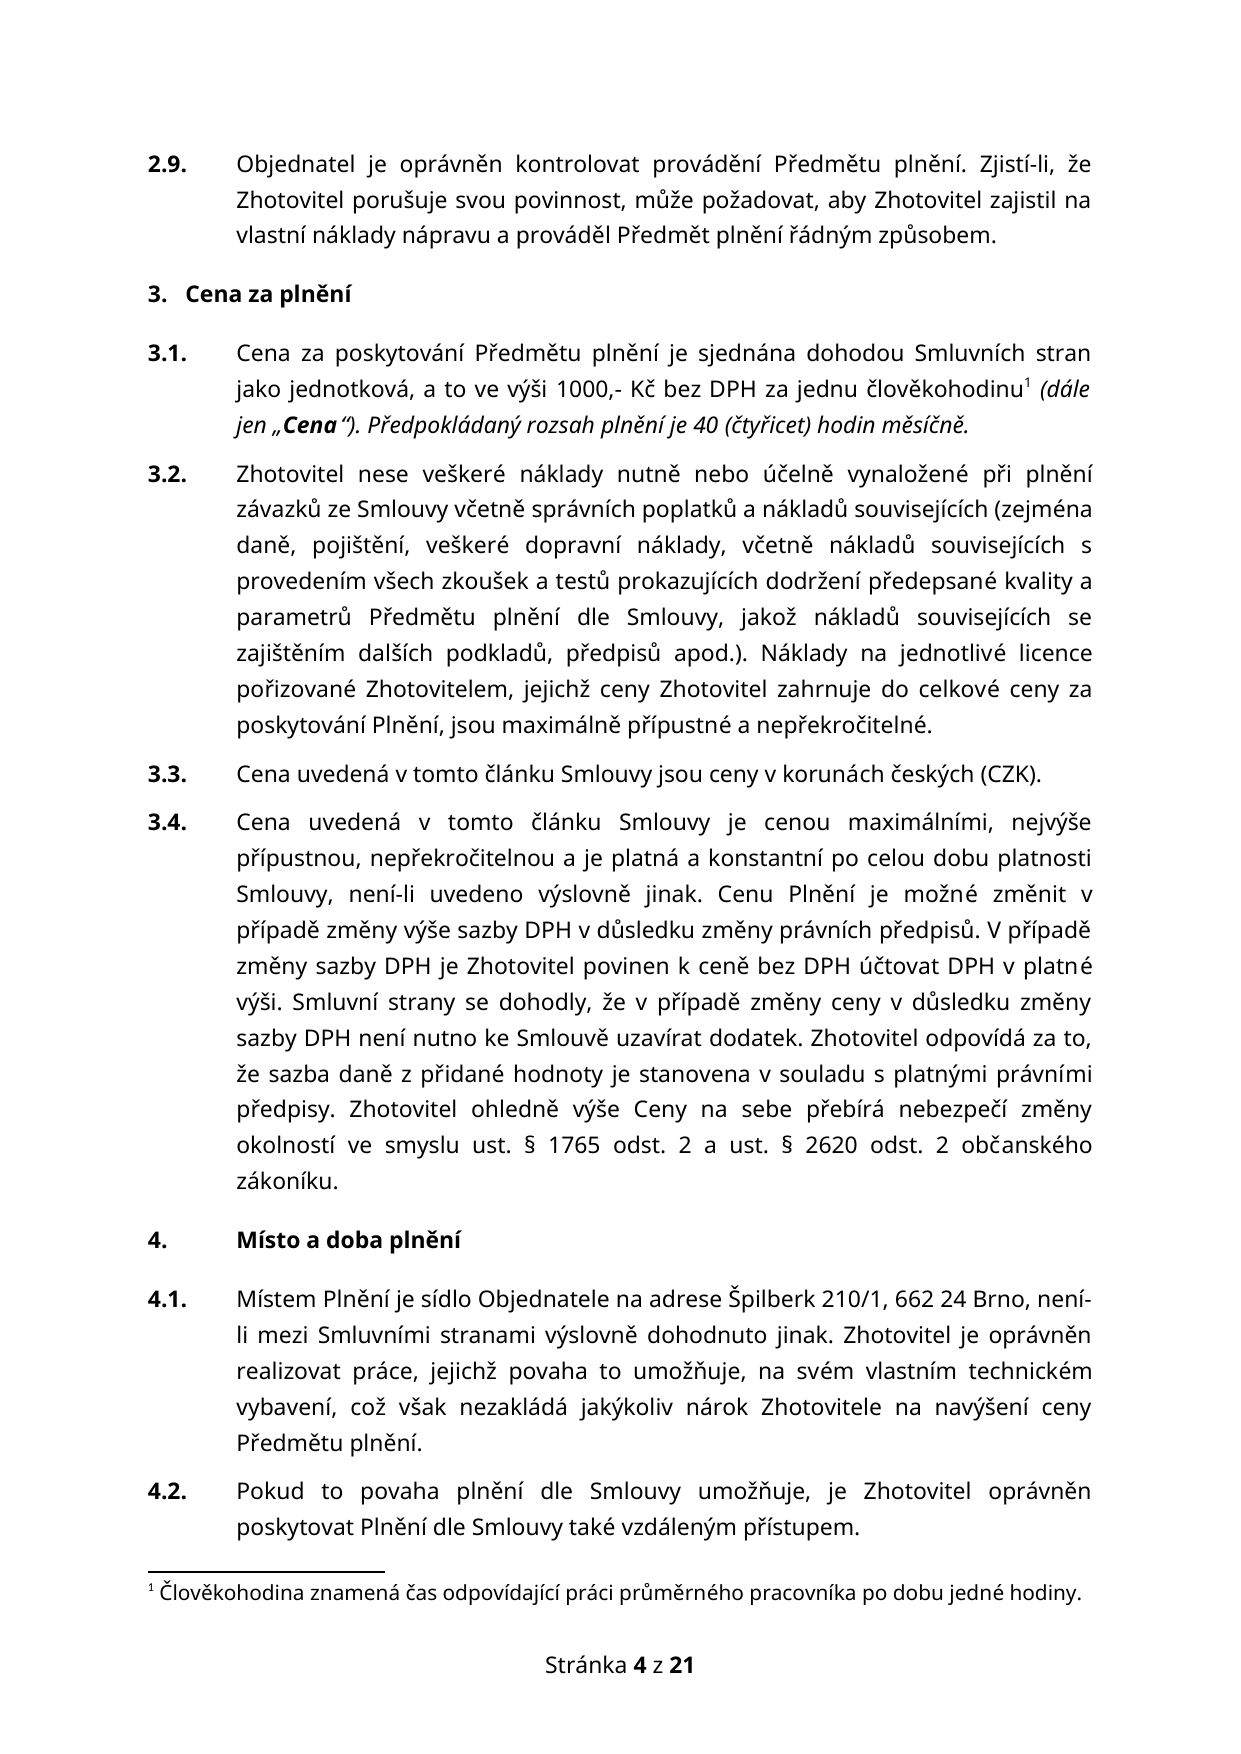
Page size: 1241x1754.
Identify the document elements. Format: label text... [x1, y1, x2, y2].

list Objednatel je oprávněn kontrolovat provádění Předmětu plnění. Zjistí-li, že Zhotovitel porušuje svou povinnost, může požadovat, aby Zhotovitel zajistil na vlastní náklady nápravu a prováděl Předmět plnění řádným způsobem. [148, 148, 1093, 251]
list Cena za plnění [148, 278, 1093, 309]
list Zhotovitel nese veškeré náklady nutně nebo účelně vynaložené při plnění závazků ze Smlouvy včetně správních poplatků a nákladů souvisejících (zejména daně, pojištění, veškeré dopravní náklady, včetně nákladů souvisejících s provedením všech zkoušek a testů prokazujících dodržení předepsané kvality a parametrů Předmětu plnění dle Smlouvy, jakož nákladů souvisejících se zajištěním dalších podkladů, předpisů apod.). Náklady na jednotlivé licence pořizované Zhotovitelem, jejichž ceny Zhotovitel zahrnuje do celkové ceny za poskytování Plnění, jsou maximálně přípustné a nepřekročitelné. [148, 457, 1093, 740]
list Cena uvedená v tomto článku Smlouvy je cenou maximálními, nejvýše přípustnou, nepřekročitelnou a je platná a konstantní po celou dobu platnosti Smlouvy, není-li uvedeno výslovně jinak. Cenu Plnění je možné změnit v případě změny výše sazby DPH v důsledku změny právních předpisů. V případě změny sazby DPH je Zhotovitel povinen k ceně bez DPH účtovat DPH v platné výši. Smluvní strany se dohodly, že v případě změny ceny v důsledku změny sazby DPH není nutno ke Smlouvě uzavírat dodatek. Zhotovitel odpovídá za to, že sazba daně z přidané hodnoty je stanovena v souladu s platnými právními předpisy. Zhotovitel ohledně výše Ceny na sebe přebírá nebezpečí změny okolností ve smyslu ust. § 1765 odst. 2 a ust. § 2620 odst. 2 občanského zákoníku. [148, 806, 1093, 1197]
list Cena uvedená v tomto článku Smlouvy jsou ceny v korunách českých (CZK). [148, 757, 1093, 789]
list Místo a doba plnění [148, 1224, 1093, 1255]
list Místem Plnění je sídlo Objednatele na adrese Špilberk 210/1, 662 24 Brno, není-li mezi Smluvními stranami výslovně dohodnuto jinak. Zhotovitel je oprávněn realizovat práce, jejichž povaha to umožňuje, na svém vlastním technickém vybavení, což však nezakládá jakýkoliv nárok Zhotovitele na navýšení ceny Předmětu plnění. [148, 1283, 1093, 1458]
list Pokud to povaha plnění dle Smlouvy umožňuje, je Zhotovitel oprávněn poskytovat Plnění dle Smlouvy také vzdáleným přístupem. [148, 1475, 1093, 1542]
list Cena za poskytování Předmětu plnění je sjednána dohodou Smluvních stran jako jednotková, a to ve výši 1000,- Kč bez DPH za jednu člověkohodinu (dále jen „Cena“). Předpokládaný rozsah plnění je 40 (čtyřicet) hodin měsíčně. [148, 337, 1093, 440]
